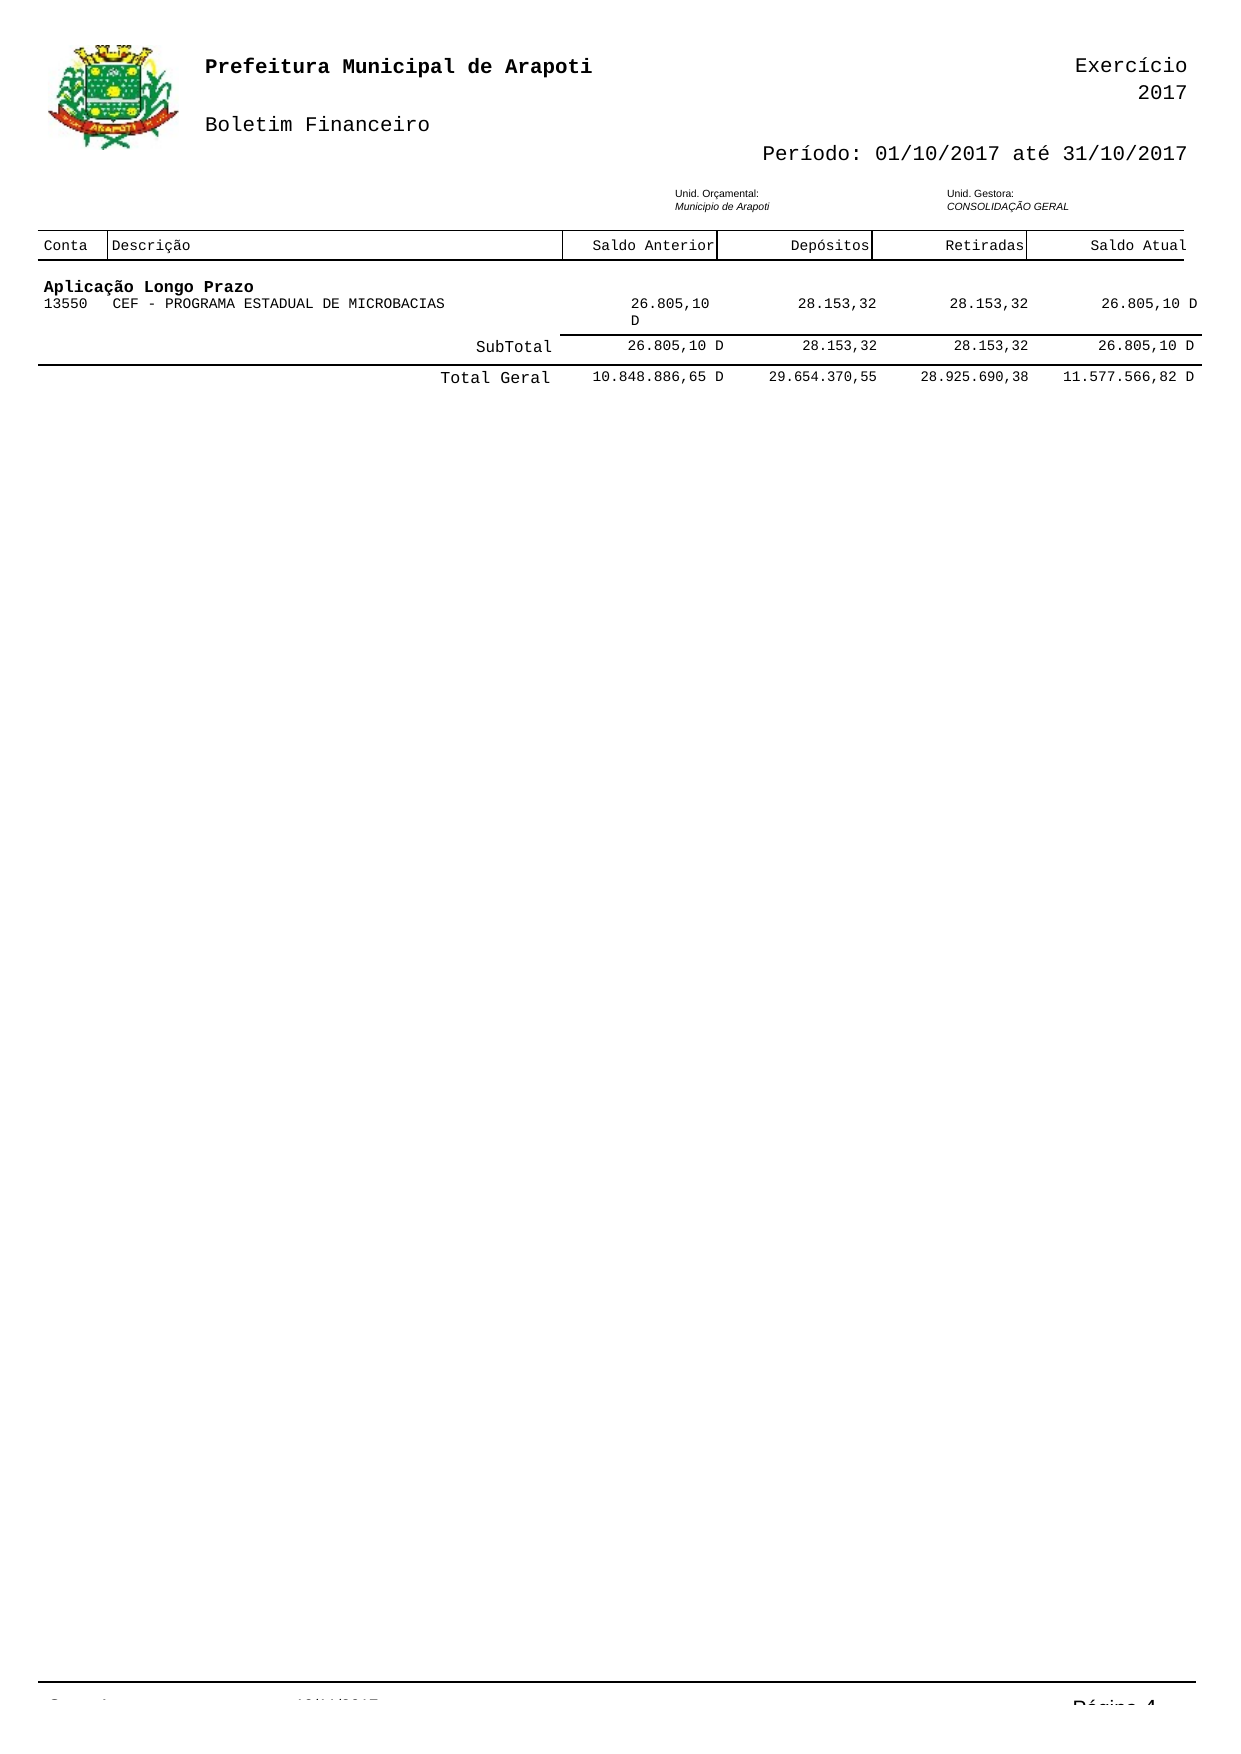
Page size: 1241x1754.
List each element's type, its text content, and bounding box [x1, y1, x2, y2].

table_header 28.153,32 [727, 336, 895, 364]
table_header SubTotal [38, 334, 560, 364]
table_header 28.153,32 [895, 336, 1047, 364]
table_cell 29.654.370,55 [727, 366, 895, 387]
text 13550 [44, 296, 87, 313]
text Aplicação Longo Prazo [44, 278, 1215, 296]
text 26.805,10 D [631, 296, 724, 329]
text CEF - PROGRAMA ESTADUAL DE MICROBACIAS [112, 296, 445, 313]
table_header Conta [38, 231, 107, 259]
table_header 26.805,10 D [1047, 336, 1202, 364]
table_cell Total Geral [38, 366, 560, 387]
table_cell 11.577.566,82 D [1047, 366, 1202, 387]
table_header Saldo Anterior [563, 231, 716, 259]
table_header Descrição [108, 231, 562, 259]
table_cell 28.925.690,38 [895, 366, 1047, 387]
table_header Retiradas [873, 231, 1026, 259]
picture [47, 45, 180, 150]
table_header Depósitos [718, 231, 871, 259]
table_header 26.805,10 D [560, 336, 727, 364]
text 26.805,10 D [1101, 296, 1215, 313]
table_cell 10.848.886,65 D [560, 366, 727, 387]
text 28.153,32 28.153,32 [798, 296, 1028, 313]
table_header Saldo Atual [1027, 231, 1184, 259]
